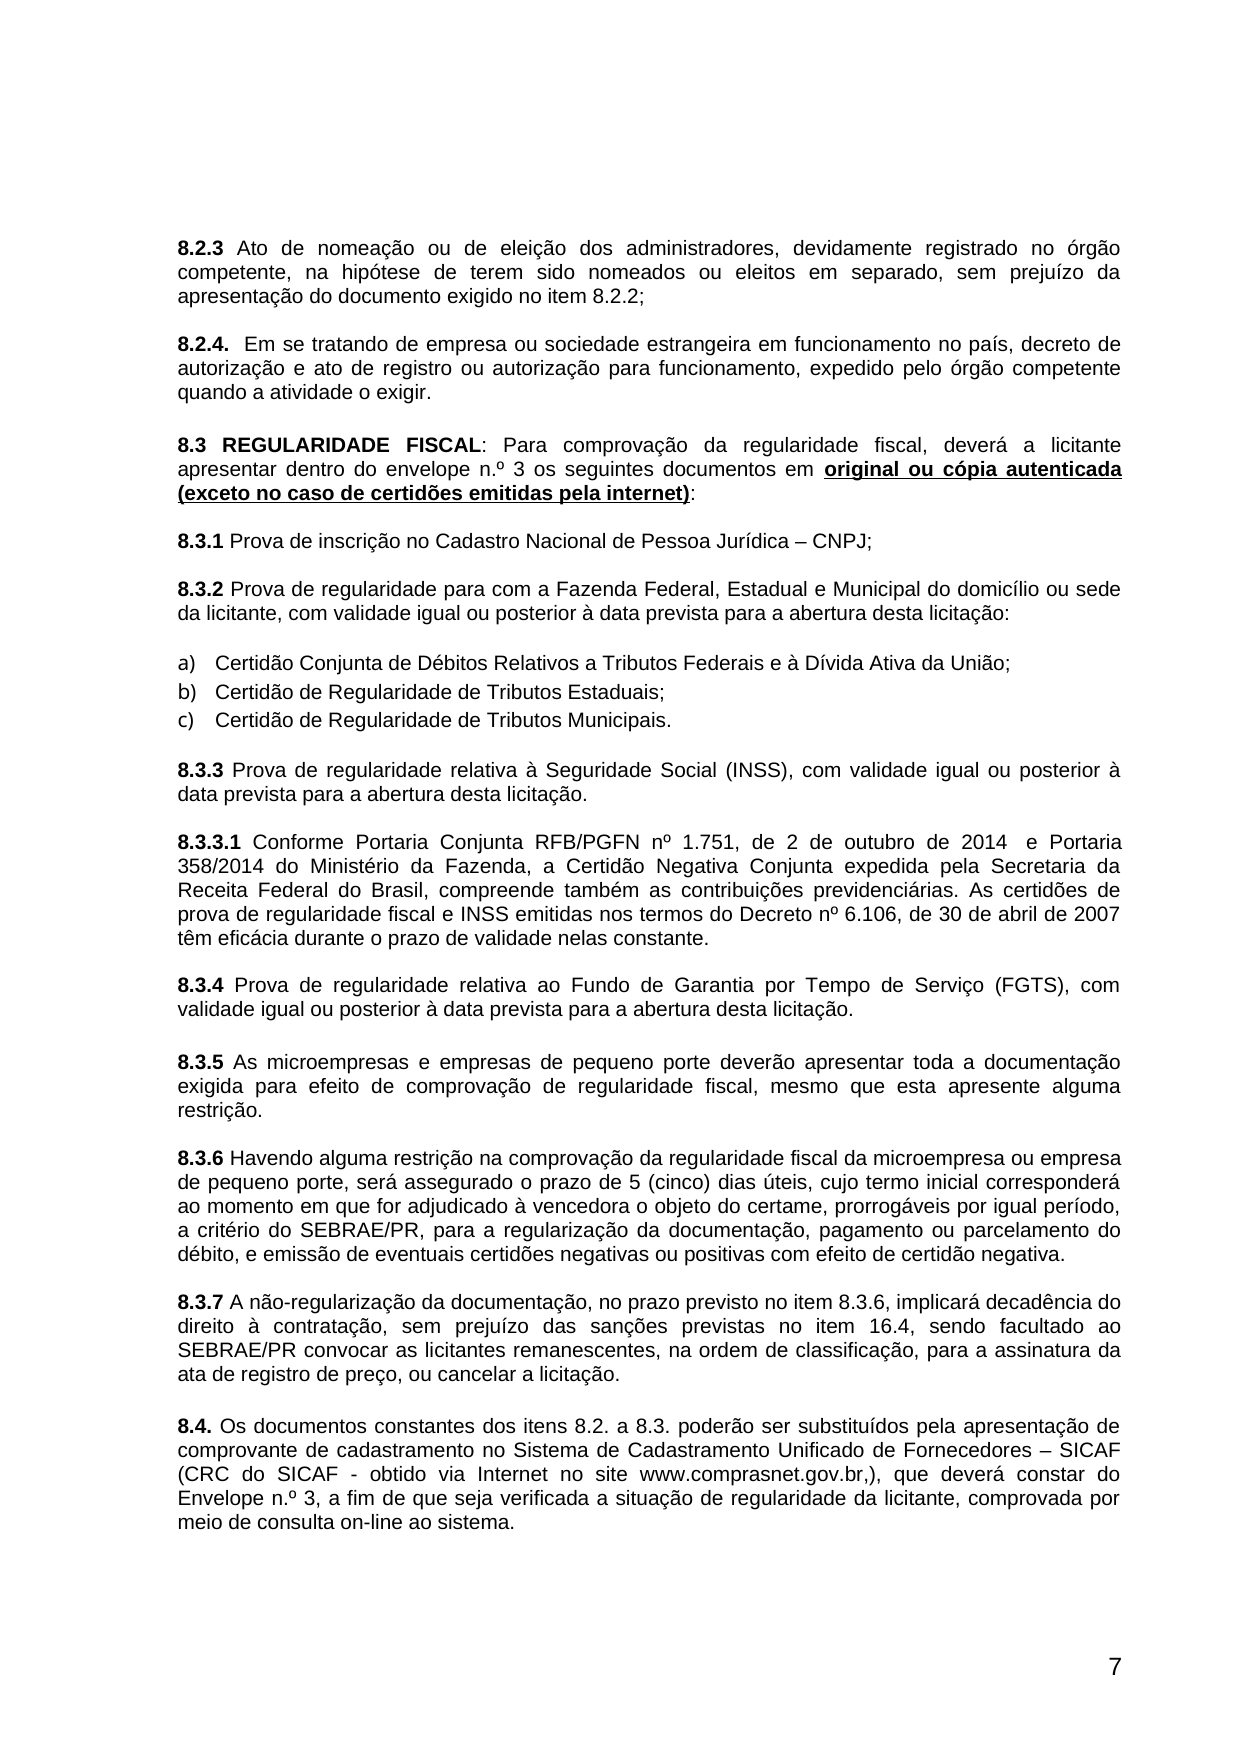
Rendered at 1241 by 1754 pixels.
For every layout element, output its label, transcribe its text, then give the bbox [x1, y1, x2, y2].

text 8.3.1 Prova de inscrição no Cadastro Nacional de Pessoa Jurídica – CNPJ; [177, 528, 1122, 552]
text 8.3.3 Prova de regularidade relativa à Seguridade Social (INSS), com validade igual ou posterior à data prevista para a abertura desta licitação. [177, 758, 1122, 806]
text 8.3.5 As microempresas e empresas de pequeno porte deverão apresentar toda a documentação exigida para efeito de comprovação de regularidade fiscal, mesmo que esta apresente alguma restrição. [177, 1050, 1122, 1122]
text 8.3.2 Prova de regularidade para com a Fazenda Federal, Estadual e Municipal do domicílio ou sede da licitante, com validade igual ou posterior à data prevista para a abertura desta licitação: [177, 576, 1122, 624]
text 8.2.4. Em se tratando de empresa ou sociedade estrangeira em funcionamento no país, decreto de autorização e ato de registro ou autorização para funcionamento, expedido pelo órgão competente quando a atividade o exigir. [177, 332, 1122, 404]
list Certidão de Regularidade de Tributos Municipais. [177, 705, 1122, 734]
text 8.3 REGULARIDADE FISCAL: Para comprovação da regularidade fiscal, deverá a licitante apresentar dentro do envelope n.º 3 os seguintes documentos em original ou cópia autenticada (exceto no caso de certidões emitidas pela internet): [177, 433, 1122, 504]
list Certidão Conjunta de Débitos Relativos a Tributos Federais e à Dívida Ativa da União; [177, 648, 1122, 677]
text 8.3.6 Havendo alguma restrição na comprovação da regularidade fiscal da microempresa ou empresa de pequeno porte, será assegurado o prazo de 5 (cinco) dias úteis, cujo termo inicial corresponderá ao momento em que for adjudicado à vencedora o objeto do certame, prorrogáveis por igual período, a critério do SEBRAE/PR, para a regularização da documentação, pagamento ou parcelamento do débito, e emissão de eventuais certidões negativas ou positivas com efeito de certidão negativa. [177, 1146, 1122, 1266]
text 8.3.7 A não-regularização da documentação, no prazo previsto no item 8.3.6, implicará decadência do direito à contratação, sem prejuízo das sanções previstas no item 16.4, sendo facultado ao SEBRAE/PR convocar as licitantes remanescentes, na ordem de classificação, para a assinatura da ata de registro de preço, ou cancelar a licitação. [177, 1289, 1122, 1385]
text 8.3.4 Prova de regularidade relativa ao Fundo de Garantia por Tempo de Serviço (FGTS), com validade igual ou posterior à data prevista para a abertura desta licitação. [177, 973, 1122, 1021]
text 8.4. Os documentos constantes dos itens 8.2. a 8.3. poderão ser substituídos pela apresentação de comprovante de cadastramento no Sistema de Cadastramento Unificado de Fornecedores – SICAF (CRC do SICAF - obtido via Internet no site www.comprasnet.gov.br,), que deverá constar do Envelope n.º fim de que seja verificada a situação de regularidade da licitante, comprovada por meio de consulta on-line ao sistema. [177, 1414, 1122, 1534]
text 8.3.3.1 Conforme Portaria Conjunta RFB/PGFN nº 1.751, de 2 de outubro de 2014 e Portaria 358/2014 do Ministério da Fazenda, a Certidão Negativa Conjunta expedida pela Secretaria da Receita Federal do Brasil, compreende também as contribuições previdenciárias. As certidões de prova de regularidade fiscal e INSS emitidas nos termos do Decreto nº 6.106, de 30 de abril de 2007 têm eficácia durante o prazo de validade nelas constante. [177, 829, 1122, 949]
text 8.2.3 Ato de nomeação ou de eleição dos administradores, devidamente registrado no órgão competente, na hipótese de terem sido nomeados ou eleitos em separado, sem prejuízo da apresentação do documento exigido no item 8.2.2; [177, 236, 1122, 308]
list Certidão de Regularidade de Tributos Estaduais; [177, 677, 1122, 705]
